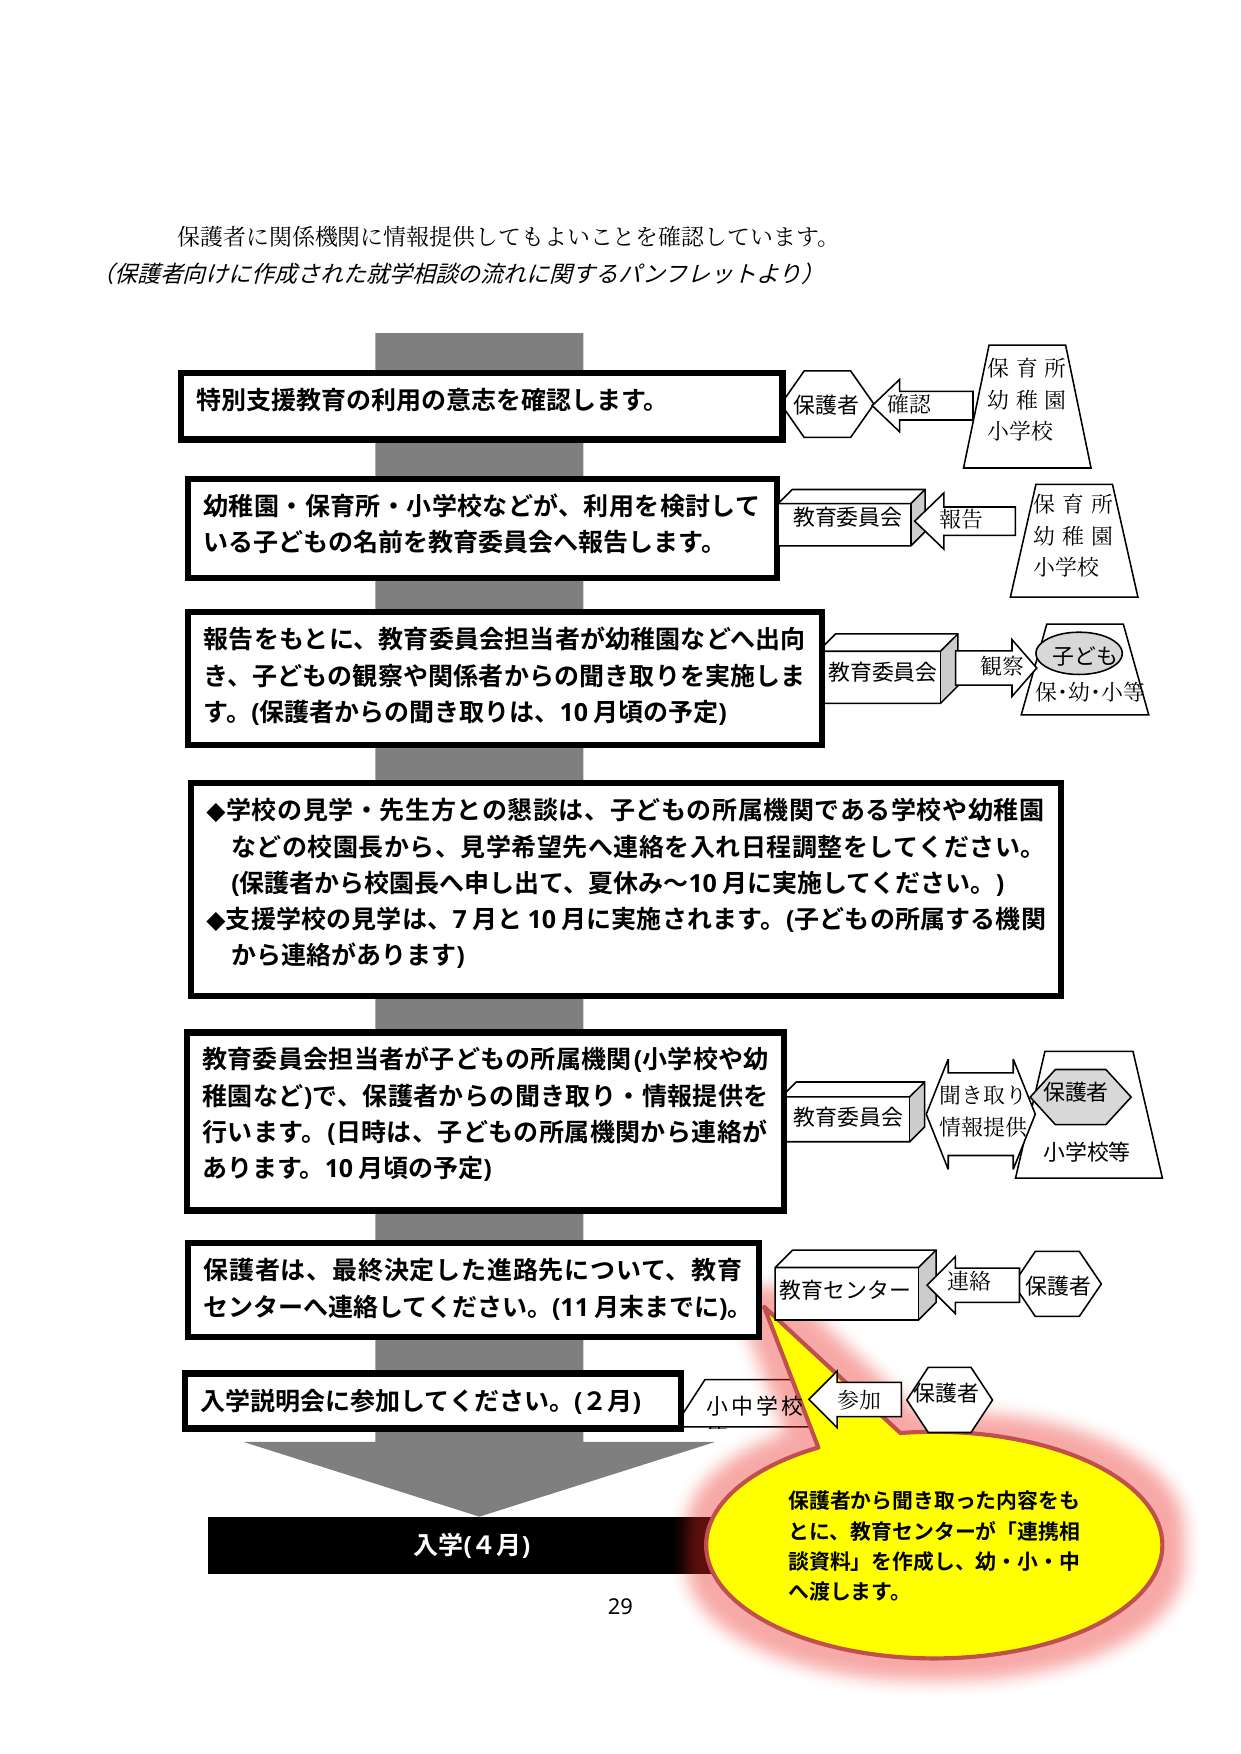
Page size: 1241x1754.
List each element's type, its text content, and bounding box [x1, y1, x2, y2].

text 保護者に関係機関に情報提供してもよいことを確認しています。 [177, 217, 1063, 254]
